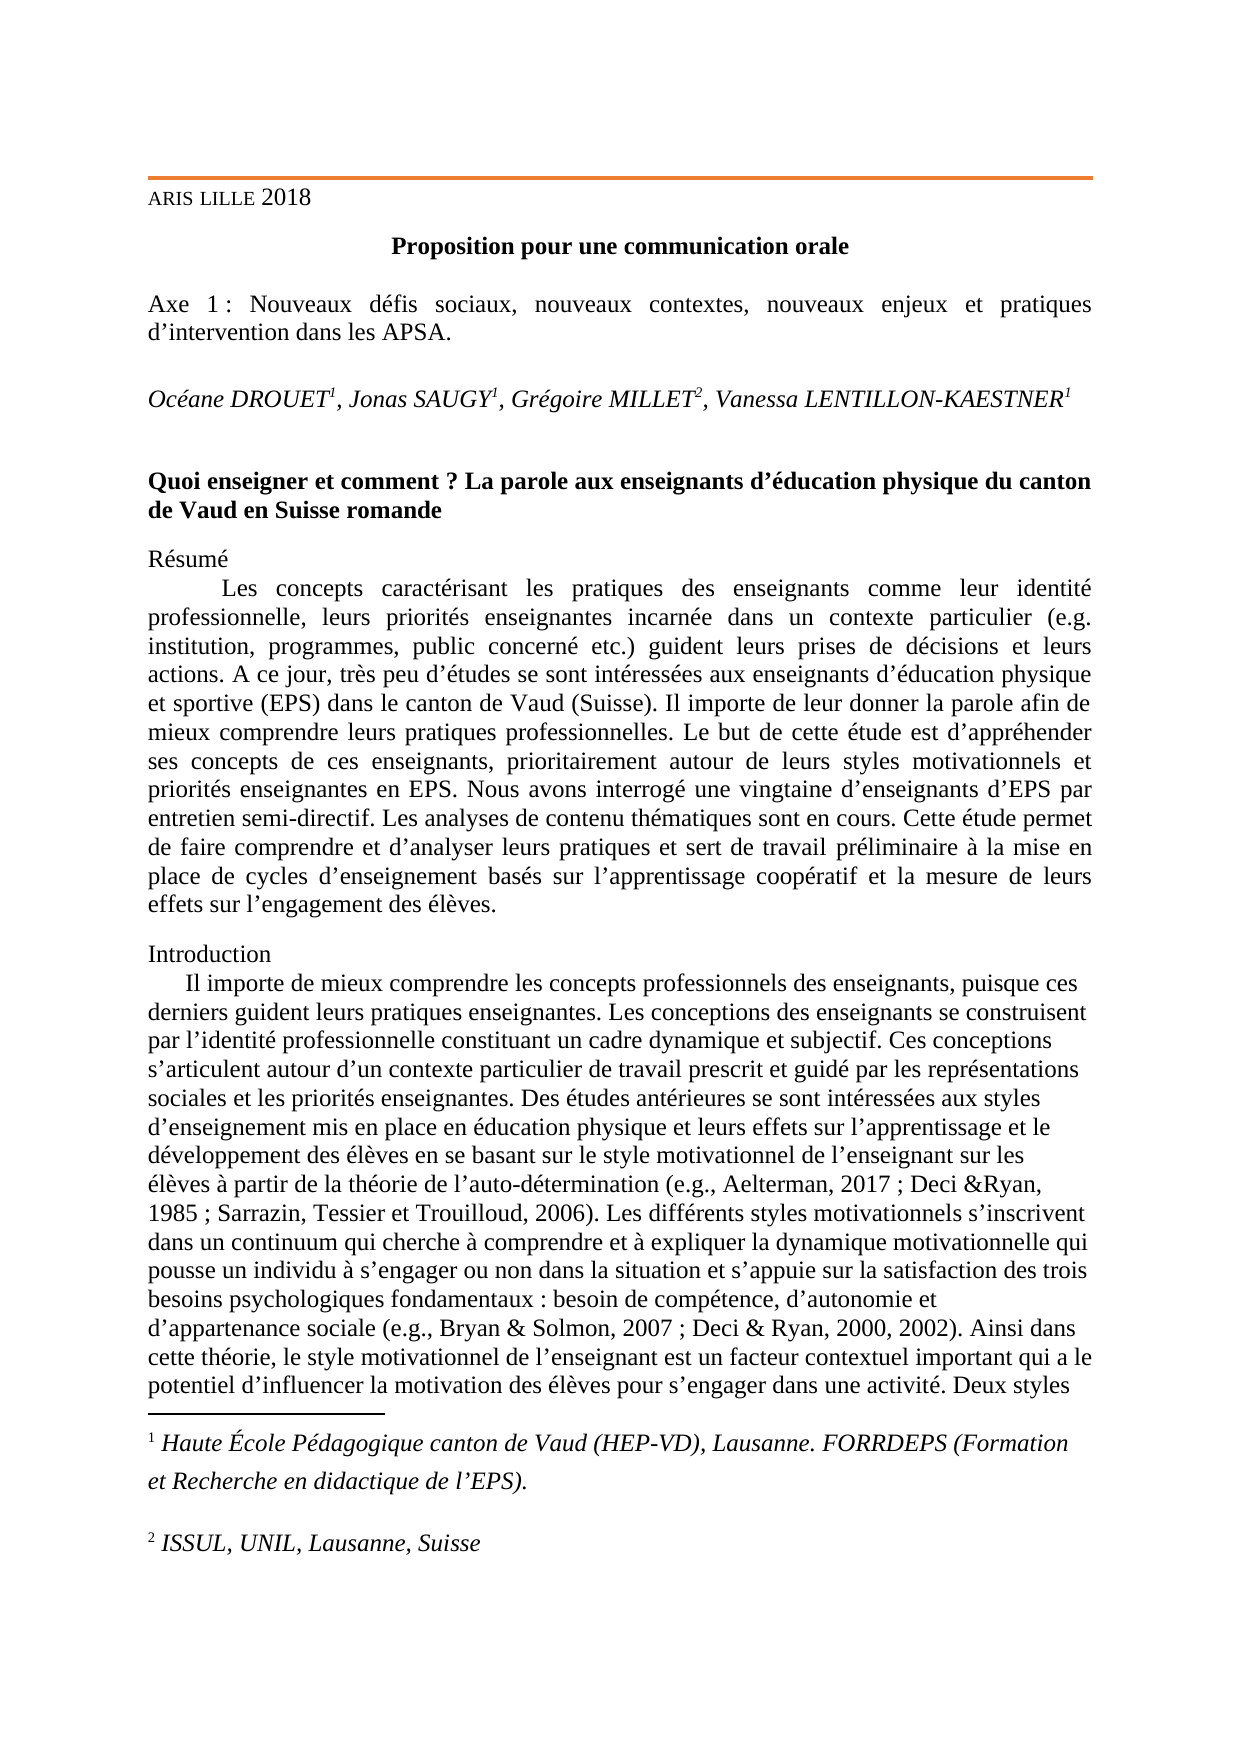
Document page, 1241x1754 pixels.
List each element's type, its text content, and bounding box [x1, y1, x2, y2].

text Axe 1 : Nouveaux défis sociaux, nouveaux contextes, nouveaux enjeux et pratiques d’intervention dans les APSA. [148, 289, 1093, 346]
text Quoi enseigner et comment ? La parole aux enseignants d’éducation physique du canton de Vaud en Suisse romande [148, 466, 1093, 524]
title aris lille 2018 [148, 180, 1093, 210]
text Océane DROUET, Jonas SAUGY1, Grégoire MILLET, Vanessa LENTILLON-KAESTNER1 [148, 375, 1093, 412]
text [148, 968, 1093, 1399]
text Proposition pour une communication orale [148, 231, 1093, 260]
text Introduction [148, 939, 1093, 968]
text Les concepts caractérisant les pratiques des enseignants comme leur identité professionnelle, leurs priorités enseignantes incarnée dans un contexte particulier (e.g. institution, programmes, public concerné etc.) guident leurs prises de décisions et leurs actions. A ce jour, très peu d’études se sont intéressées aux enseignants d’éducation physique et sportive (EPS) dans le canton de Vaud (Suisse). Il importe de leur donner la parole afin de mieux comprendre leurs pratiques professionnelles. Le but de cette étude est d’appréhender ses concepts de ces enseignants, prioritairement autour de leurs styles motivationnels et priorités enseignantes en EPS. Nous avons interrogé une vingtaine d’enseignants d’EPS par entretien semi-directif. Les analyses de contenu thématiques sont en cours. Cette étude permet de faire comprendre et d’analyser leurs pratiques et sert de travail préliminaire à la mise en place de cycles d’enseignement basés sur l’apprentissage coopératif et la mesure de leurs effets sur l’engagement des élèves. [148, 573, 1093, 918]
text Résumé [148, 544, 1093, 573]
